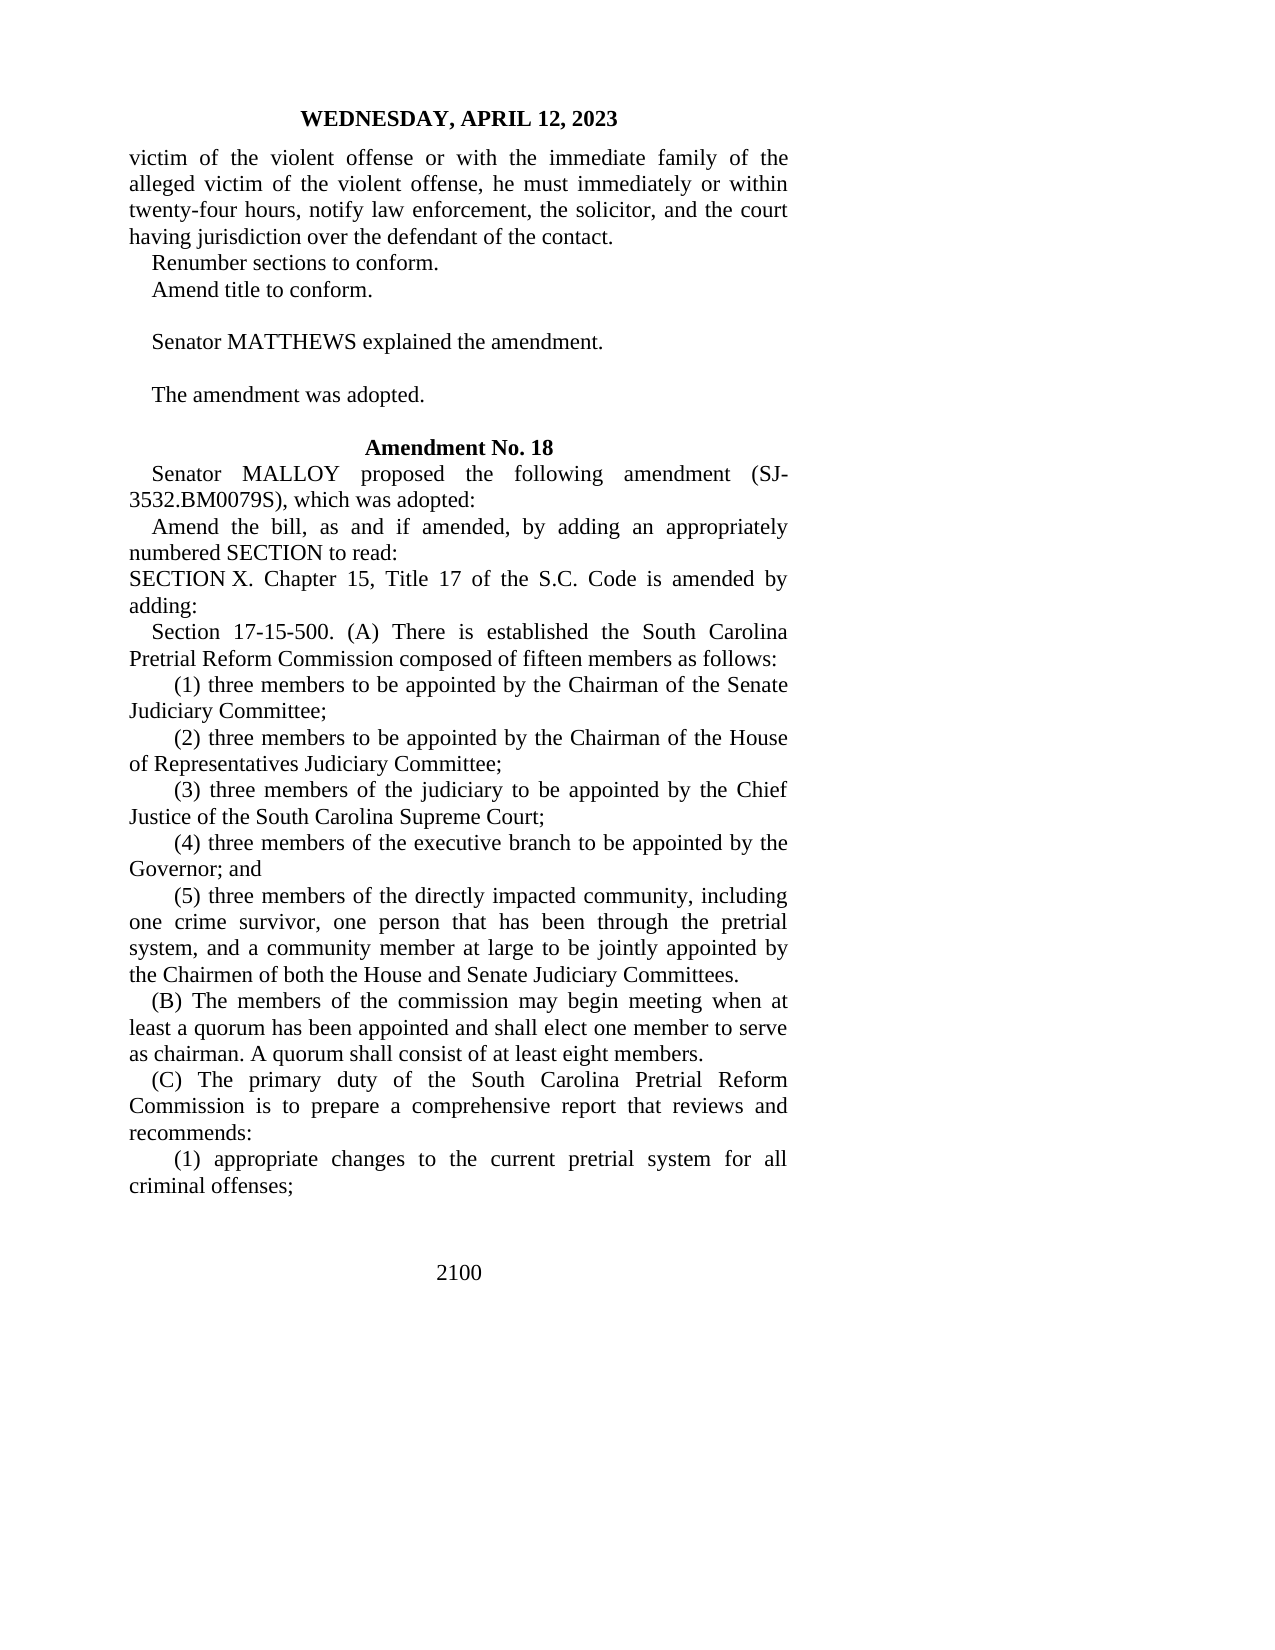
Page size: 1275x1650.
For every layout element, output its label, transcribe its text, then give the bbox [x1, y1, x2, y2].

text Senator MATTHEWS explained the amendment. [129, 328, 789, 355]
text Renumber sections to conform. [129, 249, 789, 276]
text Senator MALLOY proposed the following amendment (SJ-3532.BM0079S), which was adopted: [129, 460, 789, 513]
text Amendment No. 18 [129, 434, 789, 460]
text Amend the bill, as and if amended, by adding an appropriately numbered SECTION to read: [129, 513, 789, 566]
text Amend title to conform. [129, 276, 789, 302]
text The amendment was adopted. [129, 381, 789, 407]
